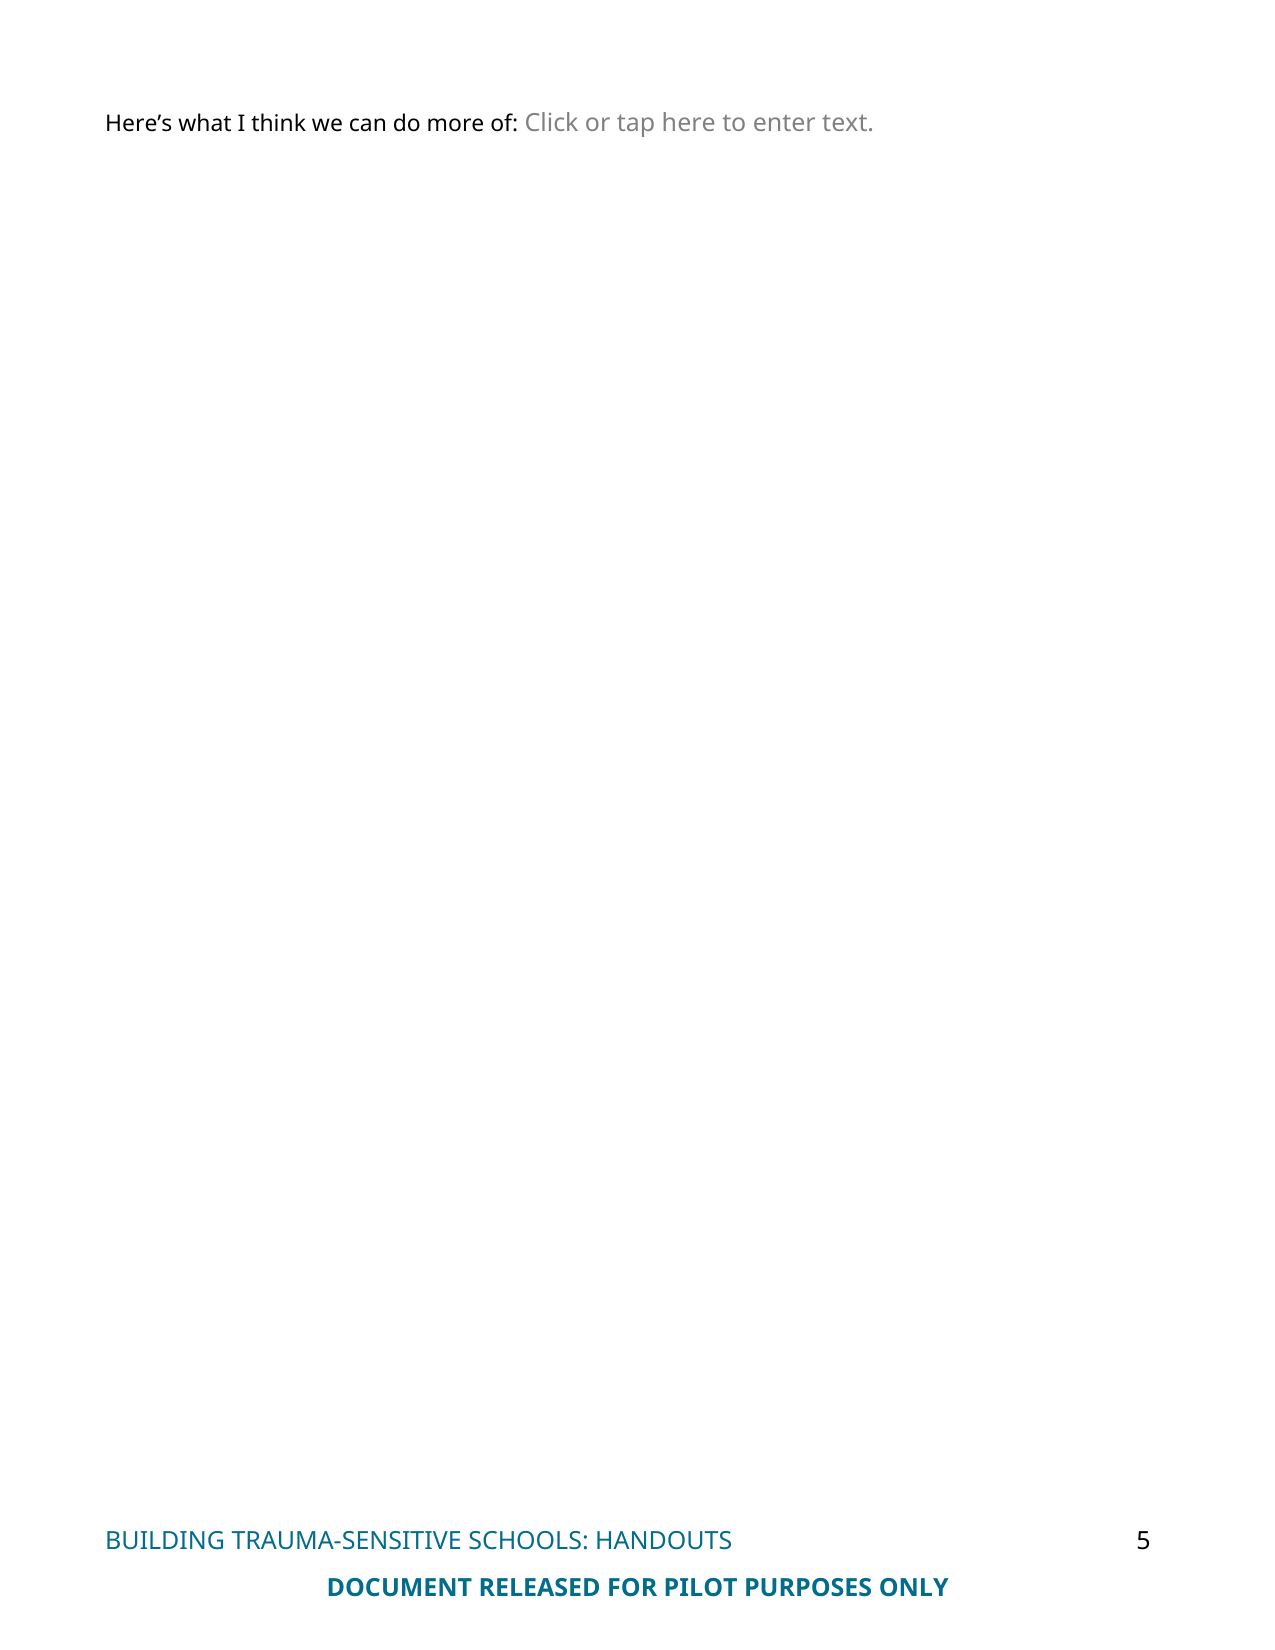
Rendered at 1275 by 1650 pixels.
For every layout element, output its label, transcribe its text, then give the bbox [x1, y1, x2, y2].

text Here’s what I think we can do more of: [105, 105, 1170, 139]
